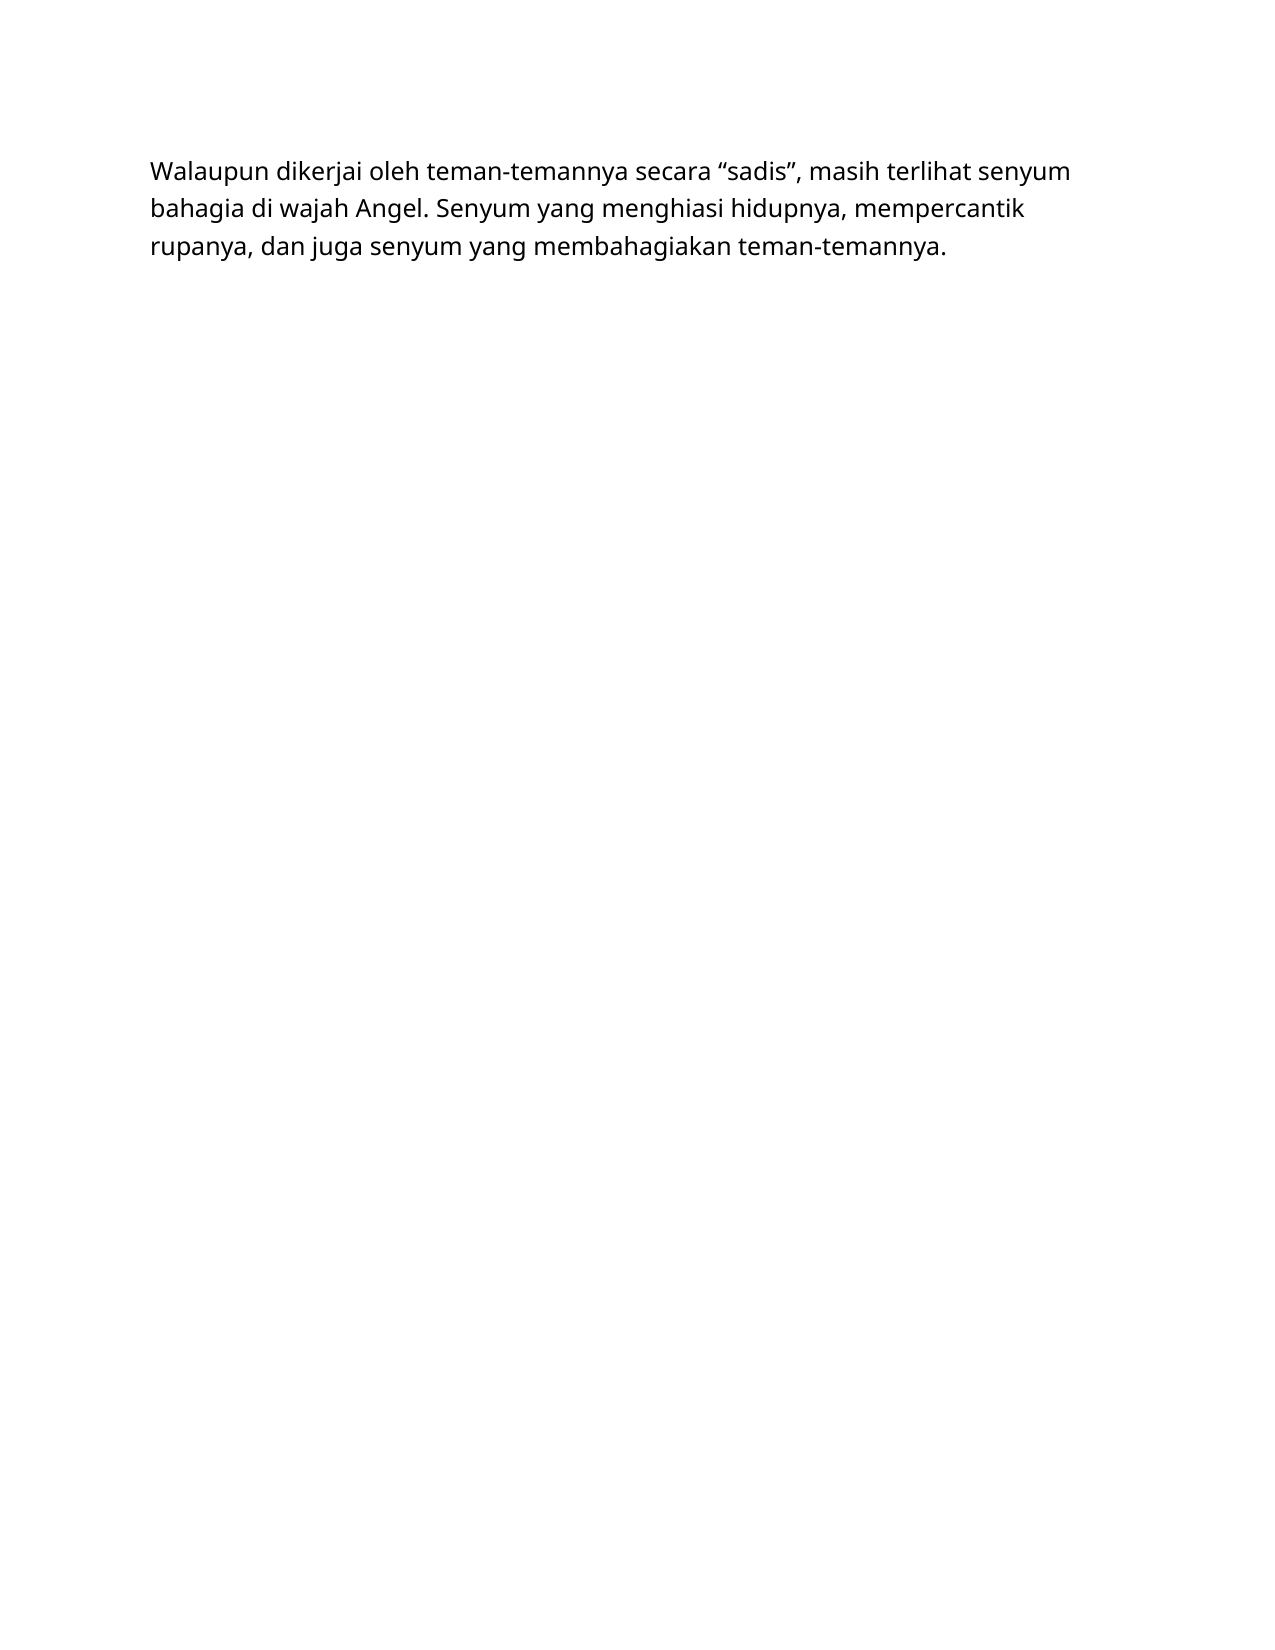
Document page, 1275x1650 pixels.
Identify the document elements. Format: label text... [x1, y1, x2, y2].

text Walaupun dikerjai oleh teman-temannya secara “sadis”, masih terlihat senyum bahagia di wajah Angel. Senyum yang menghiasi hidupnya, mempercantik rupanya, dan juga senyum yang membahagiakan teman-temannya. [150, 150, 1125, 262]
